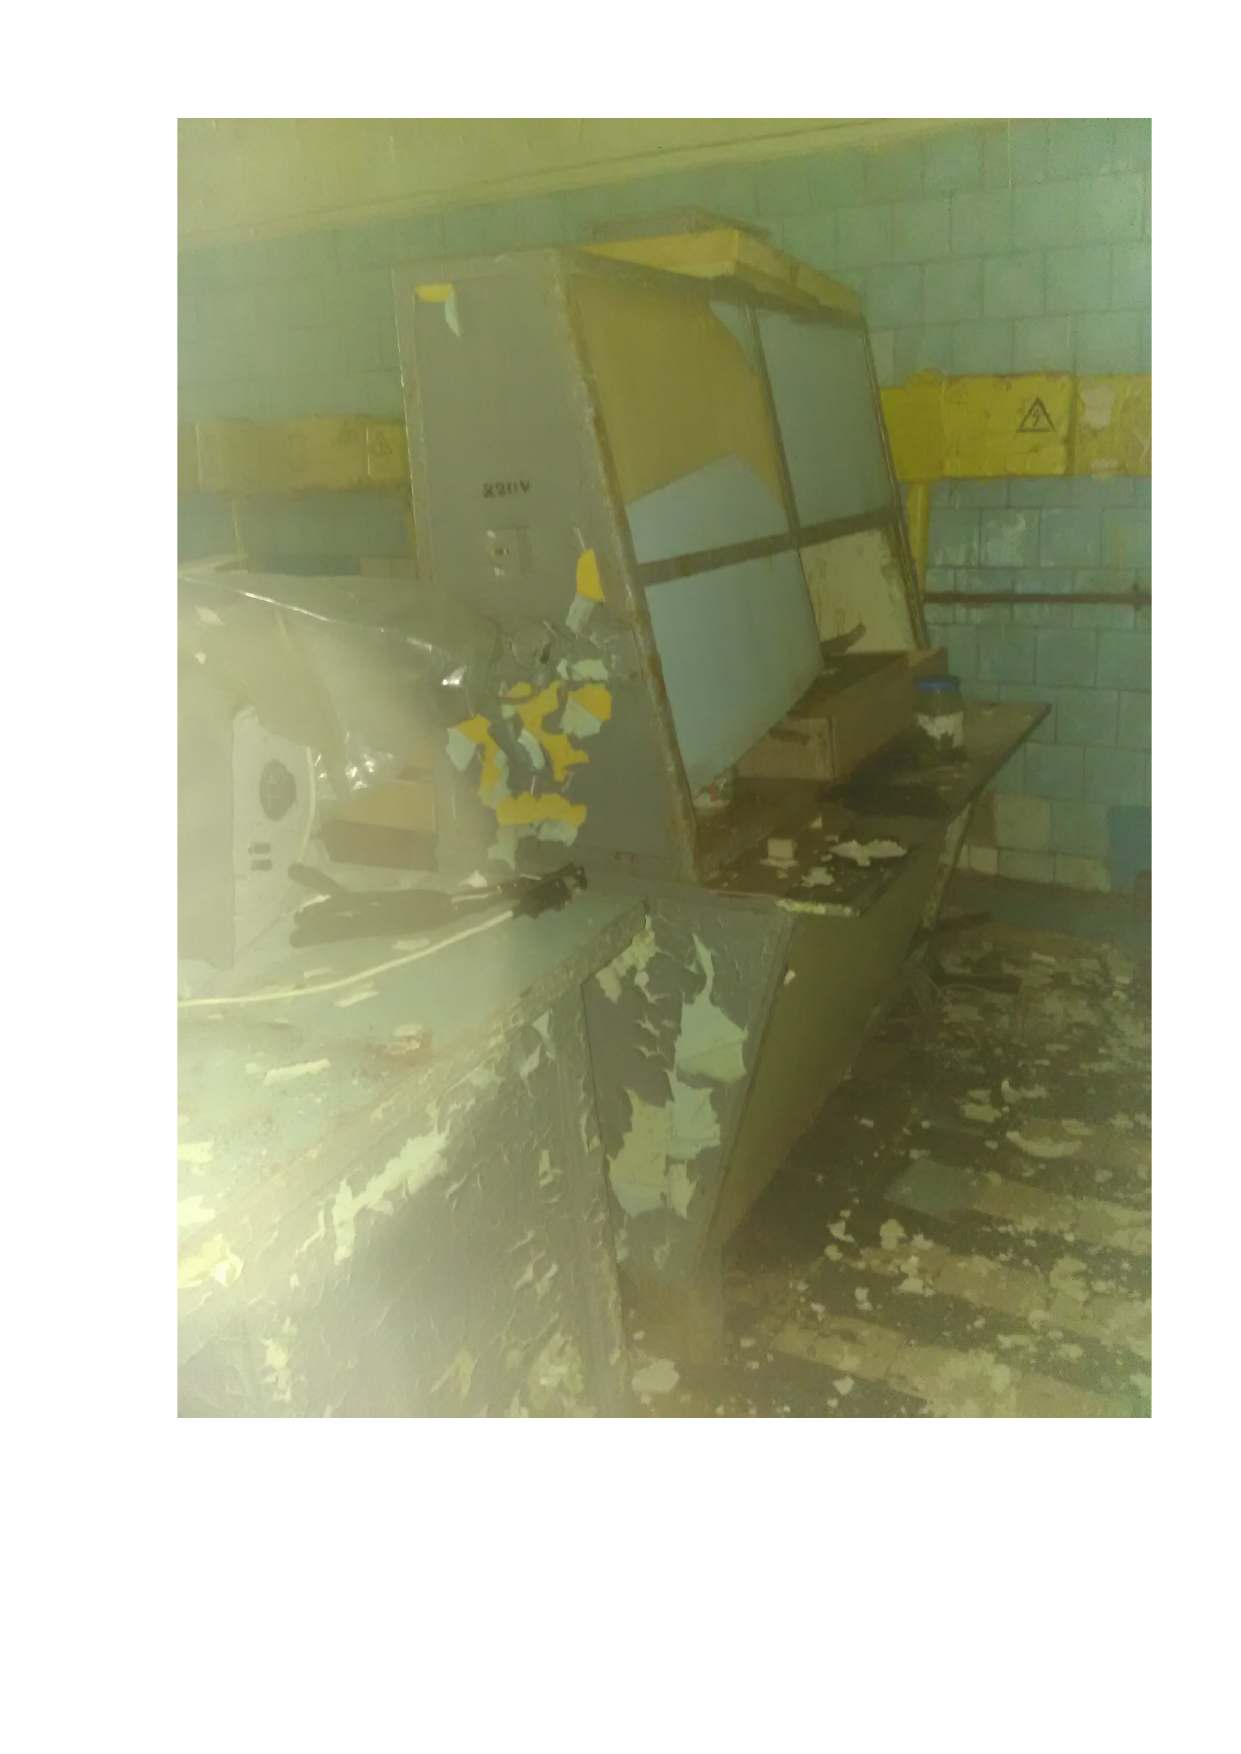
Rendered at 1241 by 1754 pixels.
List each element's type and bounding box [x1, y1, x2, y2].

picture [177, 118, 1152, 1418]
